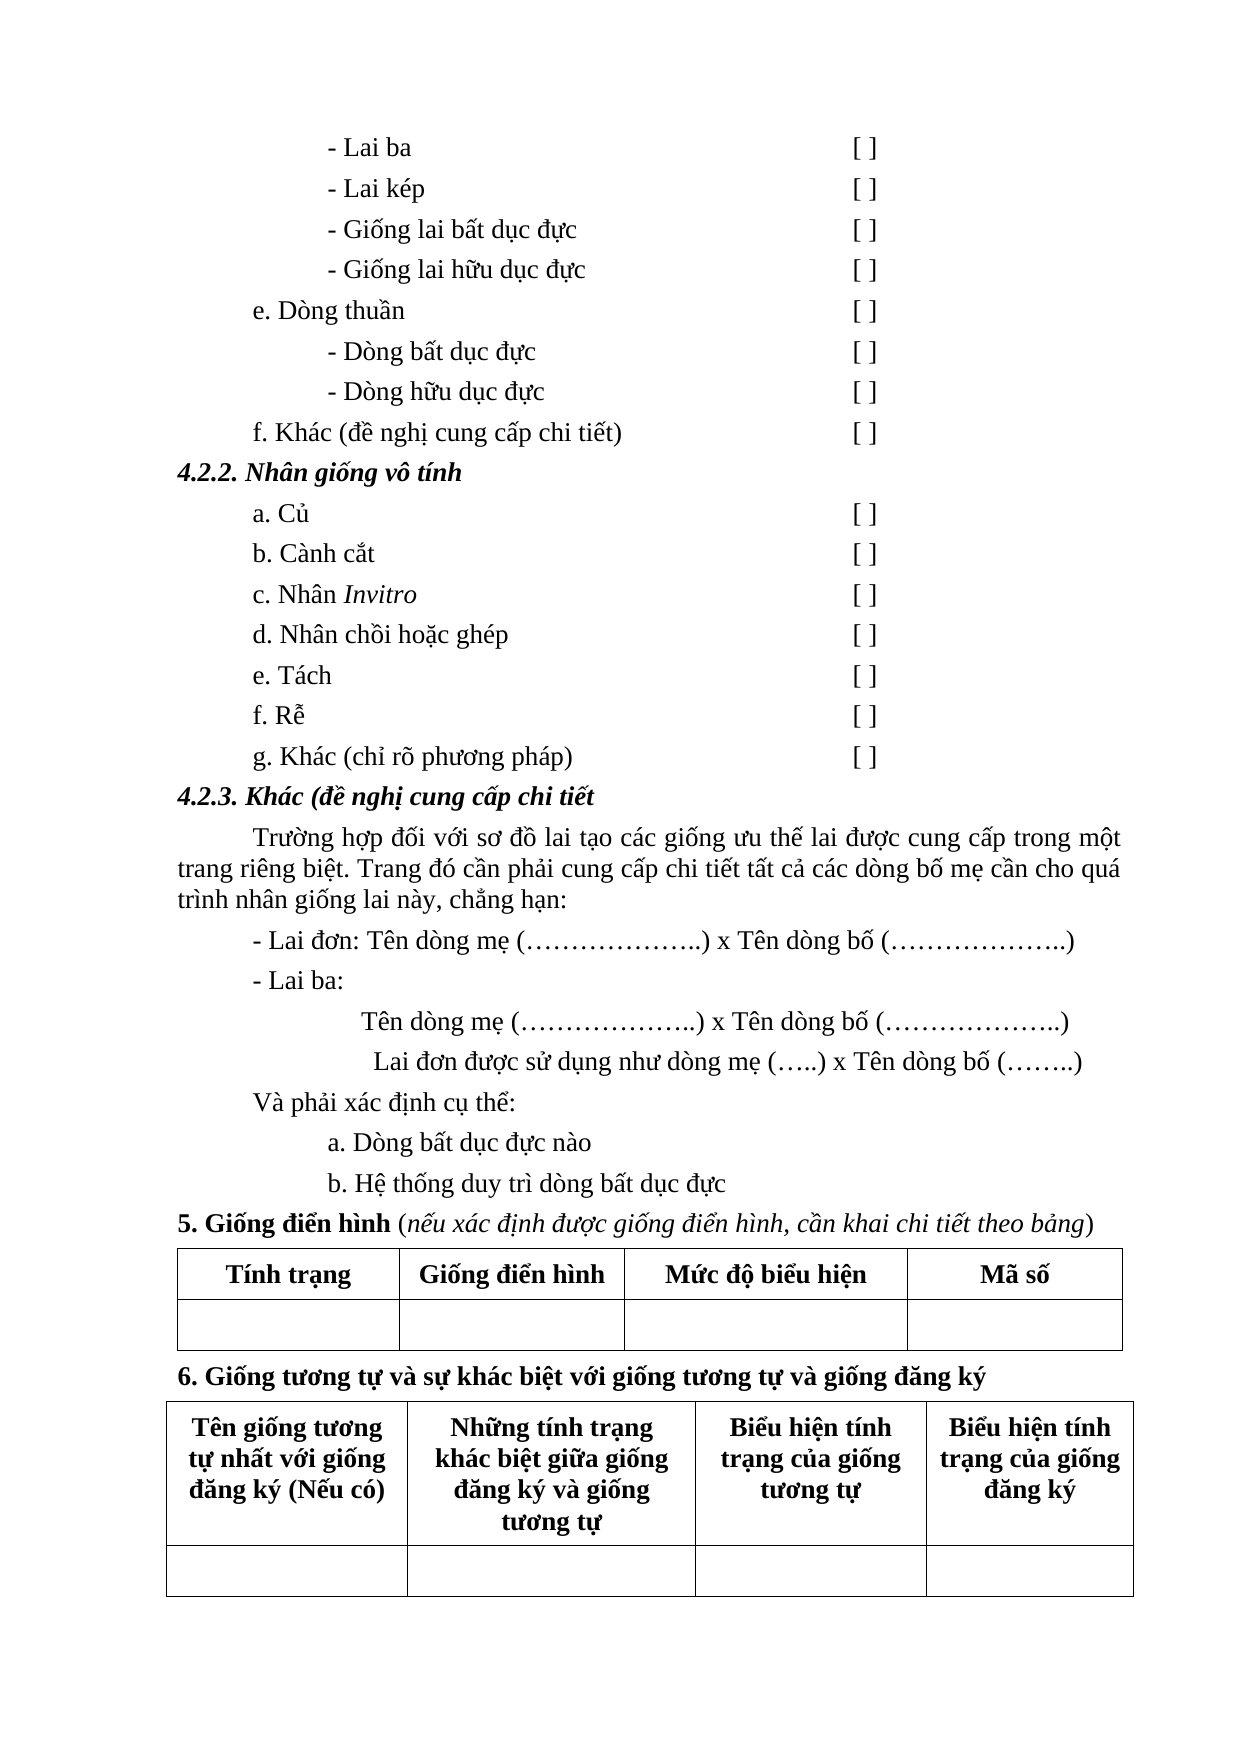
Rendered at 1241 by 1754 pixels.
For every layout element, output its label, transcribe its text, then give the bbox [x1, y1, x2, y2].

text g. Khác (chỉ rõ phương pháp) [ ] [177, 740, 1122, 771]
text - Lai ba [ ] [177, 131, 1122, 162]
text 4.2.3. Khác (đề nghị cung cấp chi tiết [177, 780, 1122, 812]
text a. Củ [ ] [177, 497, 1122, 528]
text b. Cành cắt [ ] [177, 537, 1122, 568]
text - Giống lai hữu dục đực [ ] [177, 254, 1122, 285]
text - Giống lai bất dục đực [ ] [177, 213, 1122, 244]
text Tên dòng mẹ (………………..) x Tên dòng bố (………………..) [327, 1005, 1122, 1036]
text c. Nhân Invitro [ ] [177, 578, 1122, 609]
text Và phải xác định cụ thể: [177, 1086, 1122, 1117]
text Trường hợp đối với sơ đồ lai tạo các giống ưu thế lai được cung cấp trong một trang riêng biệt. Trang đó cần phải cung cấp chi tiết tất cả các dòng bố mẹ cần cho quá trình nhân giống lai này, chẳng hạn: [177, 821, 1122, 914]
text b. Hệ thống duy trì dòng bất dục đực [177, 1167, 1122, 1198]
table_cell [927, 1546, 1133, 1596]
text - Dòng bất dục đực [ ] [252, 335, 1122, 366]
table_cell [167, 1546, 407, 1596]
table_cell [178, 1300, 399, 1350]
table_header Những tính trạng khác biệt giữa giống đăng ký và giống tương tự [408, 1402, 695, 1545]
text 6. Giống tương tự và sự khác biệt với giống tương tự và giống đăng ký [177, 1360, 1122, 1391]
text a. Dòng bất dục đực nào [177, 1126, 1122, 1157]
table_cell [696, 1546, 926, 1596]
table_cell [408, 1546, 695, 1596]
text Lai đơn được sử dụng như dòng mẹ (…..) x Tên dòng bố (……..) [177, 1045, 1122, 1076]
text - Lai đơn: Tên dòng mẹ (………………..) x Tên dòng bố (………………..) [177, 924, 1122, 955]
table_header Tên giống tương tự nhất với giống đăng ký (Nếu có) [167, 1402, 407, 1545]
text 5. Giống điển hình (nếu xác định được giống điển hình, cần khai chi tiết theo bảng) [177, 1207, 1122, 1238]
text e. Dòng thuần [ ] [177, 294, 1122, 325]
text f. Khác (đề nghị cung cấp chi tiết) [ ] [177, 416, 1122, 447]
text d. Nhân chồi hoặc ghép [ ] [177, 618, 1122, 649]
table_header Mức độ biểu hiện [625, 1249, 907, 1299]
table_header Biểu hiện tính trạng của giống tương tự [696, 1402, 926, 1545]
text f. Rễ [ ] [177, 699, 1122, 731]
table_header Tính trạng [178, 1249, 399, 1299]
text e. Tách [ ] [177, 659, 1122, 690]
text - Lai ba: [177, 964, 1122, 995]
table_header Mã số [908, 1249, 1122, 1299]
table_cell [908, 1300, 1122, 1350]
text - Dòng hữu dục đực [ ] [177, 375, 1122, 406]
table_header Biểu hiện tính trạng của giống đăng ký [927, 1402, 1133, 1545]
table_header Giống điển hình [400, 1249, 624, 1299]
text 4.2.2. Nhân giống vô tính [177, 456, 1122, 487]
table_cell [400, 1300, 624, 1350]
text - Lai kép [ ] [177, 173, 1122, 204]
table_cell [625, 1300, 907, 1350]
